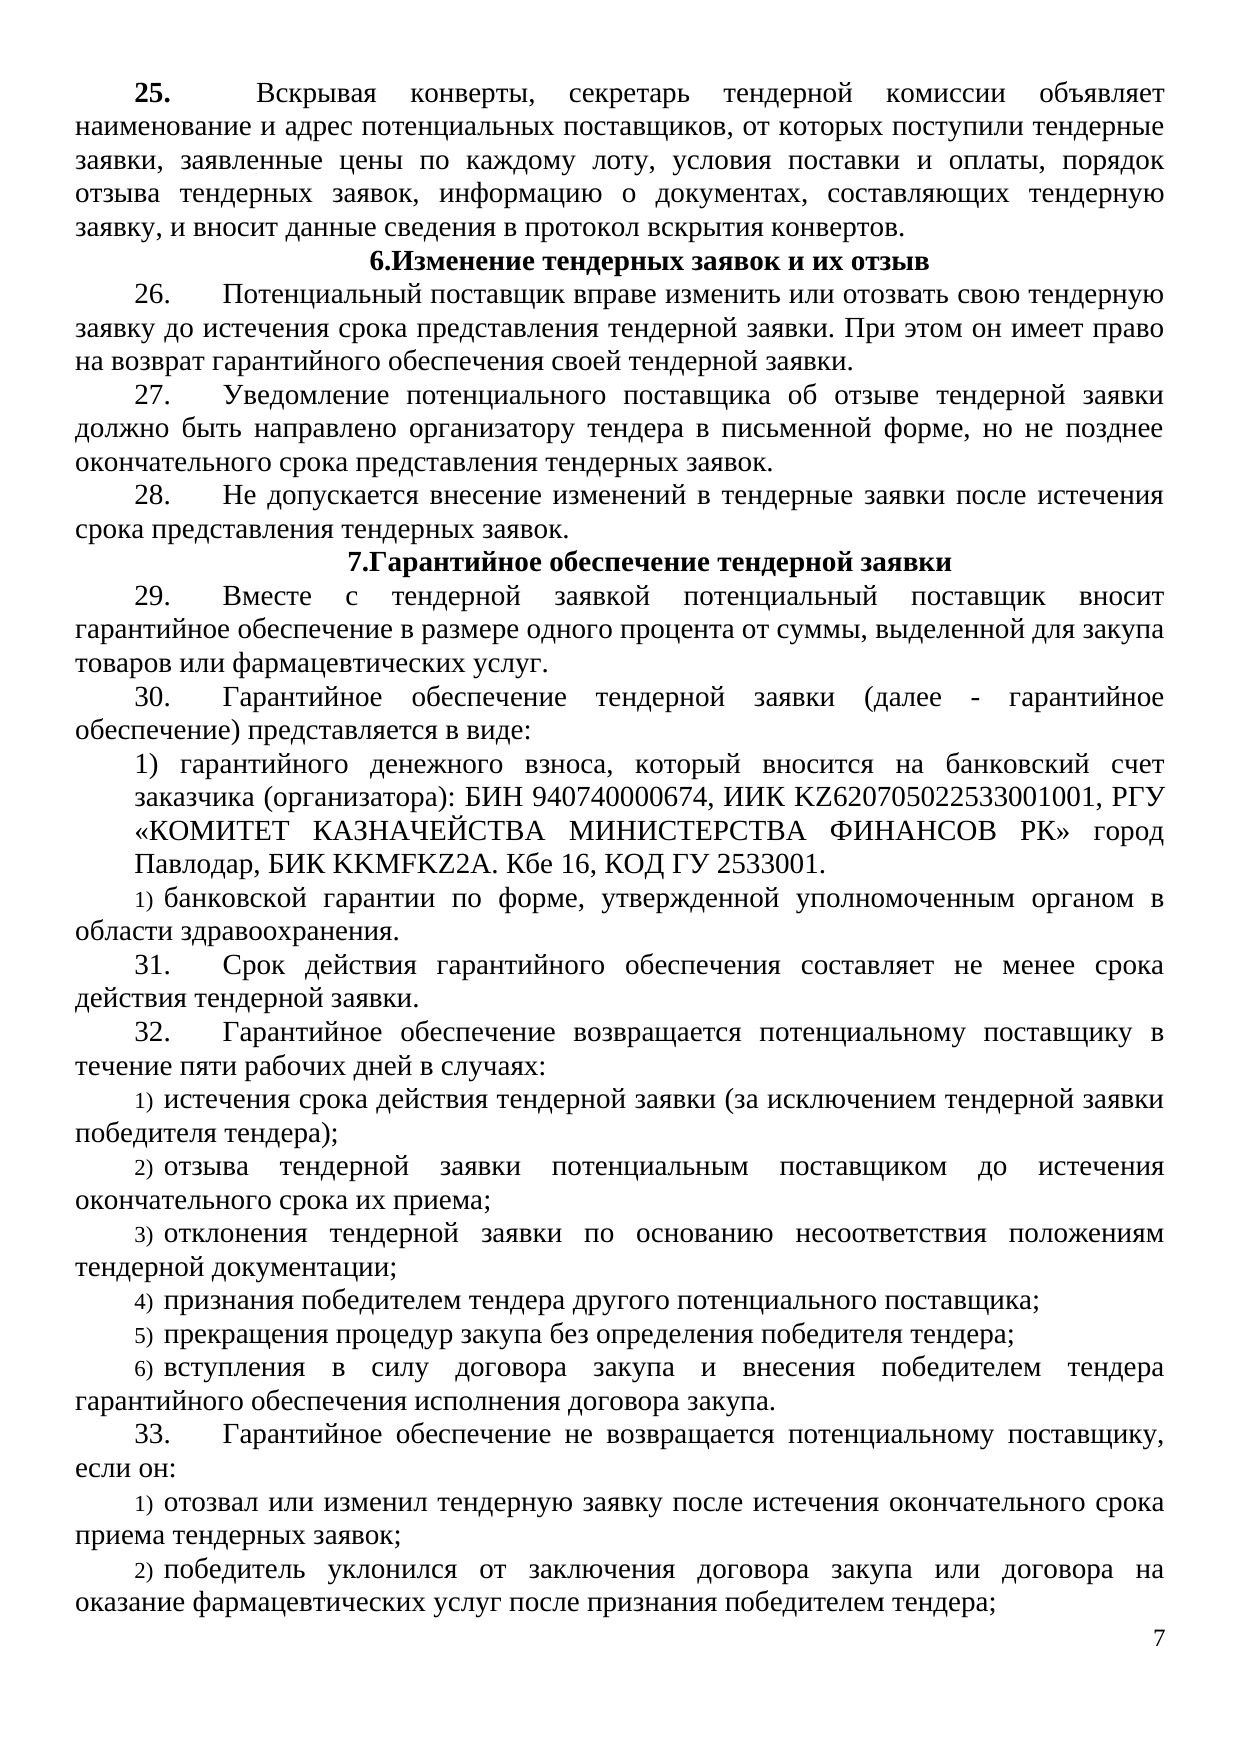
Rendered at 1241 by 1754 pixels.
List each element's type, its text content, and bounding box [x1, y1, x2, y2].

list победитель уклонился от заключения договора закупа или договора на оказание фармацевтических услуг после признания победителем тендера; [75, 1551, 1165, 1618]
list Гарантийное обеспечение возвращается потенциальному поставщику в течение пяти рабочих дней в случаях: [75, 1014, 1165, 1081]
list истечения срока действия тендерной заявки (за исключением тендерной заявки победителя тендера); [75, 1081, 1165, 1148]
list Срок действия гарантийного обеспечения составляет не менее срока действия тендерной заявки. [75, 947, 1165, 1014]
list признания победителем тендера другого потенциального поставщика; [75, 1282, 1165, 1316]
list отклонения тендерной заявки по основанию несоответствия положениям тендерной документации; [75, 1215, 1165, 1282]
list Вскрывая конверты, секретарь тендерной комиссии объявляет наименование и адрес потенциальных поставщиков, от которых поступили тендерные заявки, заявленные цены по каждому лоту, условия поставки и оплаты, порядок отзыва тендерных заявок, информацию о документах, составляющих тендерную заявку, и вносит данные сведения в протокол вскрытия конвертов. [75, 75, 1165, 243]
list Потенциальный поставщик вправе изменить или отозвать свою тендерную заявку до истечения срока представления тендерной заявки. При этом он имеет право на возврат гарантийного обеспечения своей тендерной заявки. [75, 276, 1165, 377]
text 6.Изменение тендерных заявок и их отзыв [75, 243, 1165, 276]
list Гарантийное обеспечение не возвращается потенциальному поставщику, если он: [75, 1417, 1165, 1484]
list Уведомление потенциального поставщика об отзыве тендерной заявки должно быть направлено организатору тендера в письменной форме, но не позднее окончательного срока представления тендерных заявок. [75, 377, 1165, 477]
list отзыва тендерной заявки потенциальным поставщиком до истечения окончательного срока их приема; [75, 1148, 1165, 1215]
text 7.Гарантийное обеспечение тендерной заявки [75, 544, 1165, 578]
list Не допускается внесение изменений в тендерные заявки после истечения срока представления тендерных заявок. [75, 477, 1165, 544]
list Вместе с тендерной заявкой потенциальный поставщик вносит гарантийное обеспечение в размере одного процента от суммы, выделенной для закупа товаров или фармацевтических услуг. [75, 578, 1165, 679]
list 1) гарантийного денежного взноса, который вносится на банковский счет заказчика (организатора): БИН 940740000674, ИИК KZ620705022533001001, РГУ «КОМИТЕТ КАЗНАЧЕЙСТВА МИНИСТЕРСТВА ФИНАНСОВ РК» город Павлодар, БИК KKMFKZ2A. Кбе 16, КОД ГУ 2533001. [134, 746, 1165, 880]
list отозвал или изменил тендерную заявку после истечения окончательного срока приема тендерных заявок; [75, 1484, 1165, 1551]
list Гарантийное обеспечение тендерной заявки (далее - гарантийное обеспечение) представляется в виде: [75, 679, 1165, 746]
list банковской гарантии по форме, утвержденной уполномоченным органом в области здравоохранения. [75, 880, 1165, 947]
list вступления в силу договора закупа и внесения победителем тендера гарантийного обеспечения исполнения договора закупа. [75, 1349, 1165, 1417]
list прекращения процедур закупа без определения победителя тендера; [75, 1316, 1165, 1349]
